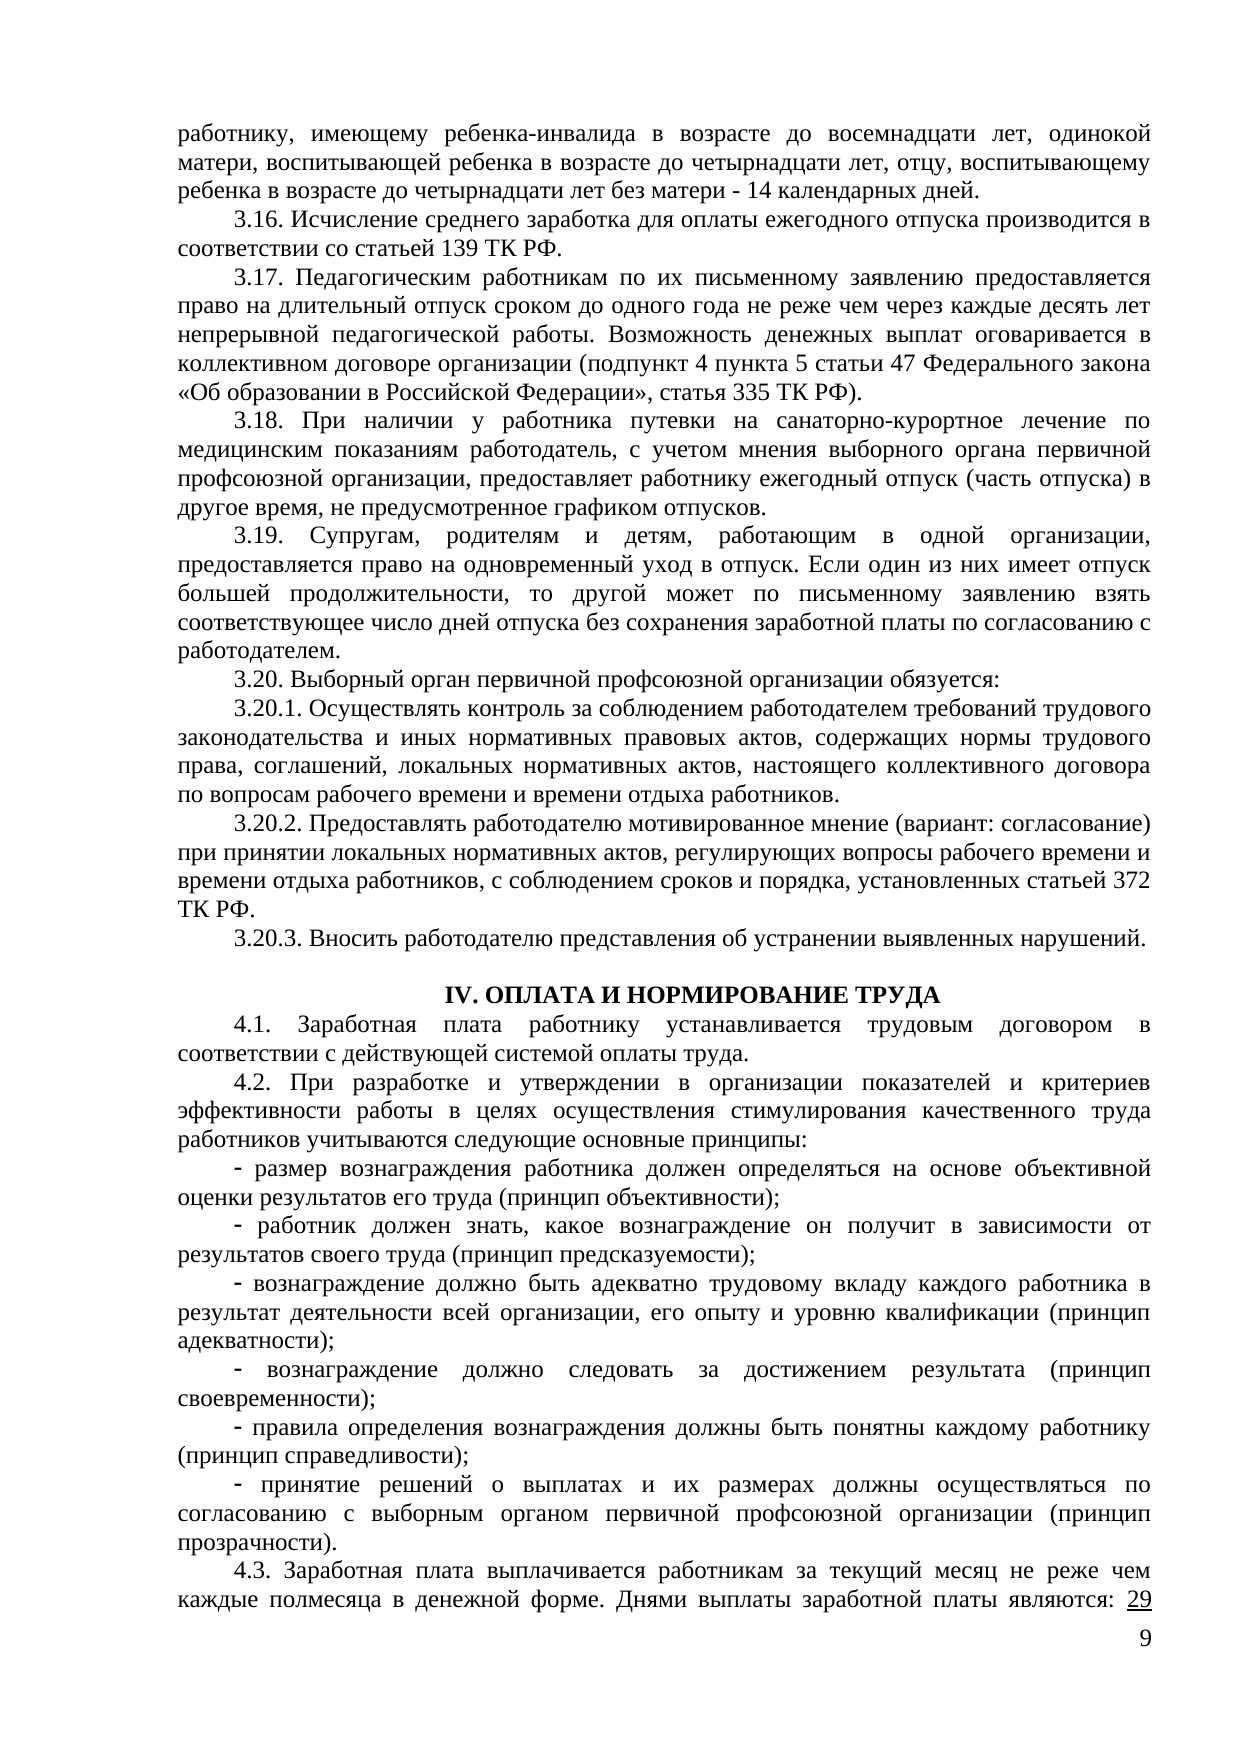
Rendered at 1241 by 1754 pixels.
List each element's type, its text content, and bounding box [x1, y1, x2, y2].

text 3.20.1. Осуществлять контроль за соблюдением работодателем требований трудового законодательства и иных нормативных правовых актов, содержащих нормы трудового права, соглашений, локальных нормативных актов, настоящего коллективного договора по вопросам рабочего времени и времени отдыха работников. [177, 693, 1152, 808]
text 3.17. Педагогическим работникам по их письменному заявлению предоставляется право на длительный отпуск сроком до одного года не реже чем через каждые десять лет непрерывной педагогической работы. Возможность денежных выплат оговаривается в коллективном договоре организации (подпункт 4 пункта 5 статьи 47 Федерального закона «Об образовании в Российской Федерации», статья 335 ТК РФ). [177, 262, 1152, 406]
text 4.1. Заработная плата работнику устанавливается трудовым договором в соответствии с действующей системой оплаты труда. [177, 1009, 1152, 1067]
text 3.16. Исчисление среднего заработка для оплаты ежегодного отпуска производится в соответствии со статьей 139 ТК РФ. [177, 204, 1152, 262]
text вознаграждение должно следовать за достижением результата (принцип своевременности); [177, 1354, 1152, 1412]
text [177, 118, 1152, 204]
text 3.20.2. Предоставлять работодателю мотивированное мнение (вариант: согласование) при принятии локальных нормативных актов, регулирующих вопросы рабочего времени и времени отдыха работников, с соблюдением сроков и порядка, установленных статьей 372 ТК РФ. [177, 808, 1152, 923]
text 3.19. Супругам, родителям и детям, работающим в одной организации, предоставляется право на одновременный уход в отпуск. Если один из них имеет отпуск большей продолжительности, то другой может по письменному заявлению взять соответствующее число дней отпуска без сохранения заработной платы по согласованию с работодателем. [177, 521, 1152, 664]
text 4.2. При разработке и утверждении в организации показателей и критериев эффективности работы в целях осуществления стимулирования качественного труда работников учитываются следующие основные принципы: [177, 1067, 1152, 1153]
text работник должен знать, какое вознаграждение он получит в зависимости от результатов своего труда (принцип предсказуемости); [177, 1211, 1152, 1268]
text принятие решений о выплатах и их размерах должны осуществляться по согласованию с выборным органом первичной профсоюзной организации (принцип прозрачности). [177, 1469, 1152, 1556]
text 3.20. Выборный орган первичной профсоюзной организации обязуется: [177, 664, 1152, 693]
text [177, 1556, 1152, 1613]
text размер вознаграждения работника должен определяться на основе объективной оценки результатов его труда (принцип объективности); [177, 1153, 1152, 1211]
text 3.20.3. Вносить работодателю представления об устранении выявленных нарушений. [177, 923, 1152, 952]
text 3.18. При наличии у работника путевки на санаторно-курортное лечение по медицинским показаниям работодатель, с учетом мнения выборного органа первичной профсоюзной организации, предоставляет работнику ежегодный отпуск (часть отпуска) в другое время, не предусмотренное графиком отпусков. [177, 406, 1152, 521]
text правила определения вознаграждения должны быть понятны каждому работнику (принцип справедливости); [177, 1412, 1152, 1469]
text вознаграждение должно быть адекватно трудовому вкладу каждого работника в результат деятельности всей организации, его опыту и уровню квалификации (принцип адекватности); [177, 1268, 1152, 1354]
text IV. ОПЛАТА И НОРМИРОВАНИЕ ТРУДА [177, 981, 1152, 1009]
